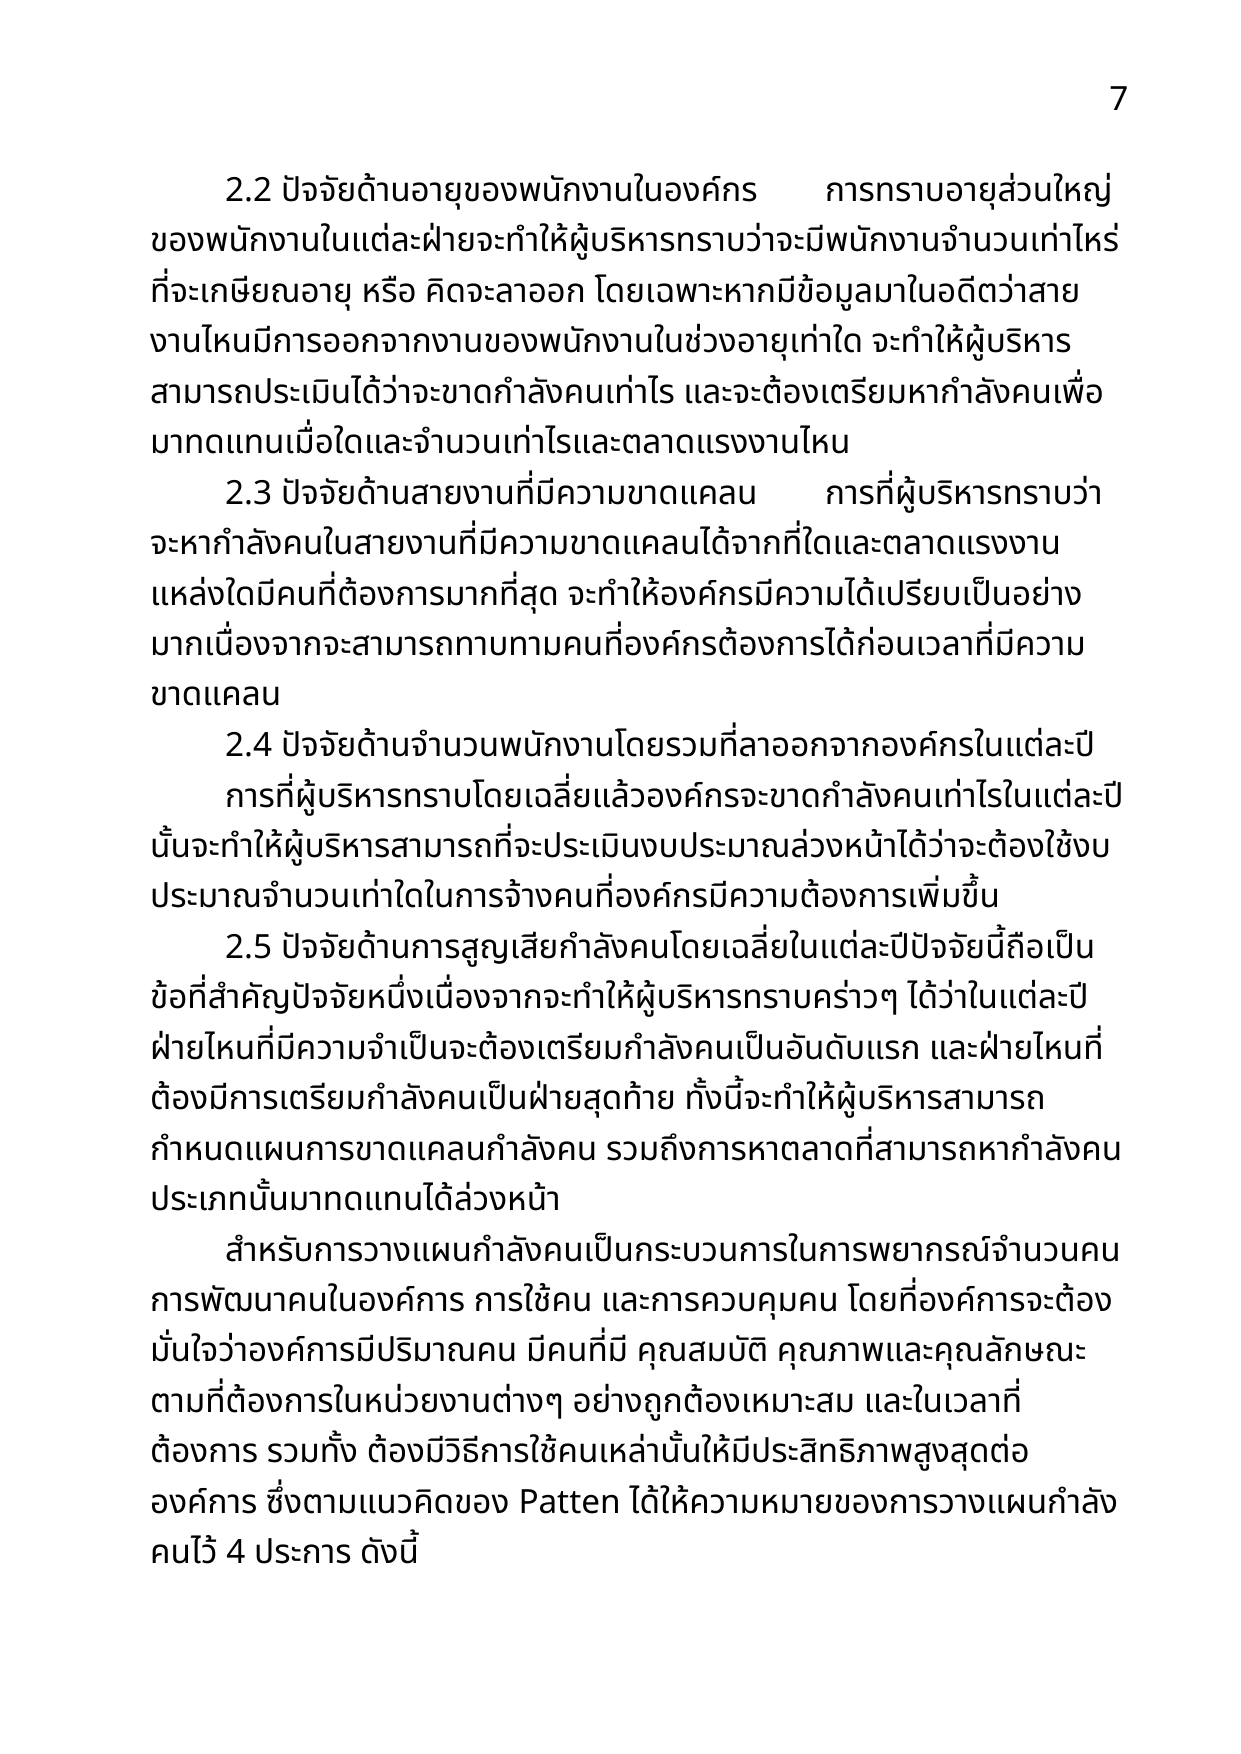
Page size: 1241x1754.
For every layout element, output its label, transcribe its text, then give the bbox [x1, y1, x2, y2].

text 2.5 ปัจจัยด้านการสูญเสียกำลังคนโดยเฉลี่ยในแต่ละปีปัจจัยนี้ถือเป็นข้อที่สำคัญปัจจัยหนึ่งเนื่องจากจะทำให้ผู้บริหารทราบคร่าวๆ ได้ว่าในแต่ละปีฝ่ายไหนที่มีความจำเป็นจะต้องเตรียมกำลังคนเป็นอันดับแรก และฝ่ายไหนที่ต้องมีการเตรียมกำลังคนเป็นฝ่ายสุดท้าย ทั้งนี้จะทำให้ผู้บริหารสามารถกำหนดแผนการขาดแคลนกำลังคน รวมถึงการหาตลาดที่สามารถหากำลังคนประเภทนั้นมาทดแทนได้ล่วงหน้า [150, 923, 1128, 1226]
text สำหรับการวางแผนกำลังคนเป็นกระบวนการในการพยากรณ์จำนวนคน การพัฒนาคนในองค์การ การใช้คน และการควบคุมคน โดยที่องค์การจะต้องมั่นใจว่าองค์การมีปริมาณคน มีคนที่มี คุณสมบัติ คุณภาพและคุณลักษณะตามที่ต้องการในหน่วยงานต่างๆ อย่างถูกต้องเหมาะสม และในเวลาที่ต้องการ รวมทั้ง ต้องมีวิธีการใช้คนเหล่านั้นให้มีประสิทธิภาพสูงสุดต่อองค์การ ซึ่งตามแนวคิดของ Patten ได้ให้ความหมายของการวางแผนกำลังคนไว้ 4 ประการ ดังนี้ [150, 1226, 1128, 1579]
text 2.2 ปัจจัยด้านอายุของพนักงานในองค์กร การทราบอายุส่วนใหญ่ของพนักงานในแต่ละฝ่ายจะทำให้ผู้บริหารทราบว่าจะมีพนักงานจำนวนเท่าไหร่ที่จะเกษียณอายุ หรือ คิดจะลาออก โดยเฉพาะหากมีข้อมูลมาในอดีตว่าสายงานไหนมีการออกจากงานของพนักงานในช่วงอายุเท่าใด จะทำให้ผู้บริหารสามารถประเมินได้ว่าจะขาดกำลังคนเท่าไร และจะต้องเตรียมหากำลังคนเพื่อมาทดแทนเมื่อใดและจำนวนเท่าไรและตลาดแรงงานไหน [150, 166, 1128, 468]
text 2.4 ปัจจัยด้านจำนวนพนักงานโดยรวมที่ลาออกจากองค์กรในแต่ละปี การที่ผู้บริหารทราบโดยเฉลี่ยแล้วองค์กรจะขาดกำลังคนเท่าไรในแต่ละปีนั้นจะทำให้ผู้บริหารสามารถที่จะประเมินงบประมาณล่วงหน้าได้ว่าจะต้องใช้งบประมาณจำนวนเท่าใดในการจ้างคนที่องค์กรมีความต้องการเพิ่มขึ้น [150, 721, 1128, 923]
text 2.3 ปัจจัยด้านสายงานที่มีความขาดแคลน การที่ผู้บริหารทราบว่าจะหากำลังคนในสายงานที่มีความขาดแคลนได้จากที่ใดและตลาดแรงงานแหล่งใดมีคนที่ต้องการมากที่สุด จะทำให้องค์กรมีความได้เปรียบเป็นอย่างมากเนื่องจากจะสามารถทาบทามคนที่องค์กรต้องการได้ก่อนเวลาที่มีความขาดแคลน [150, 468, 1128, 721]
